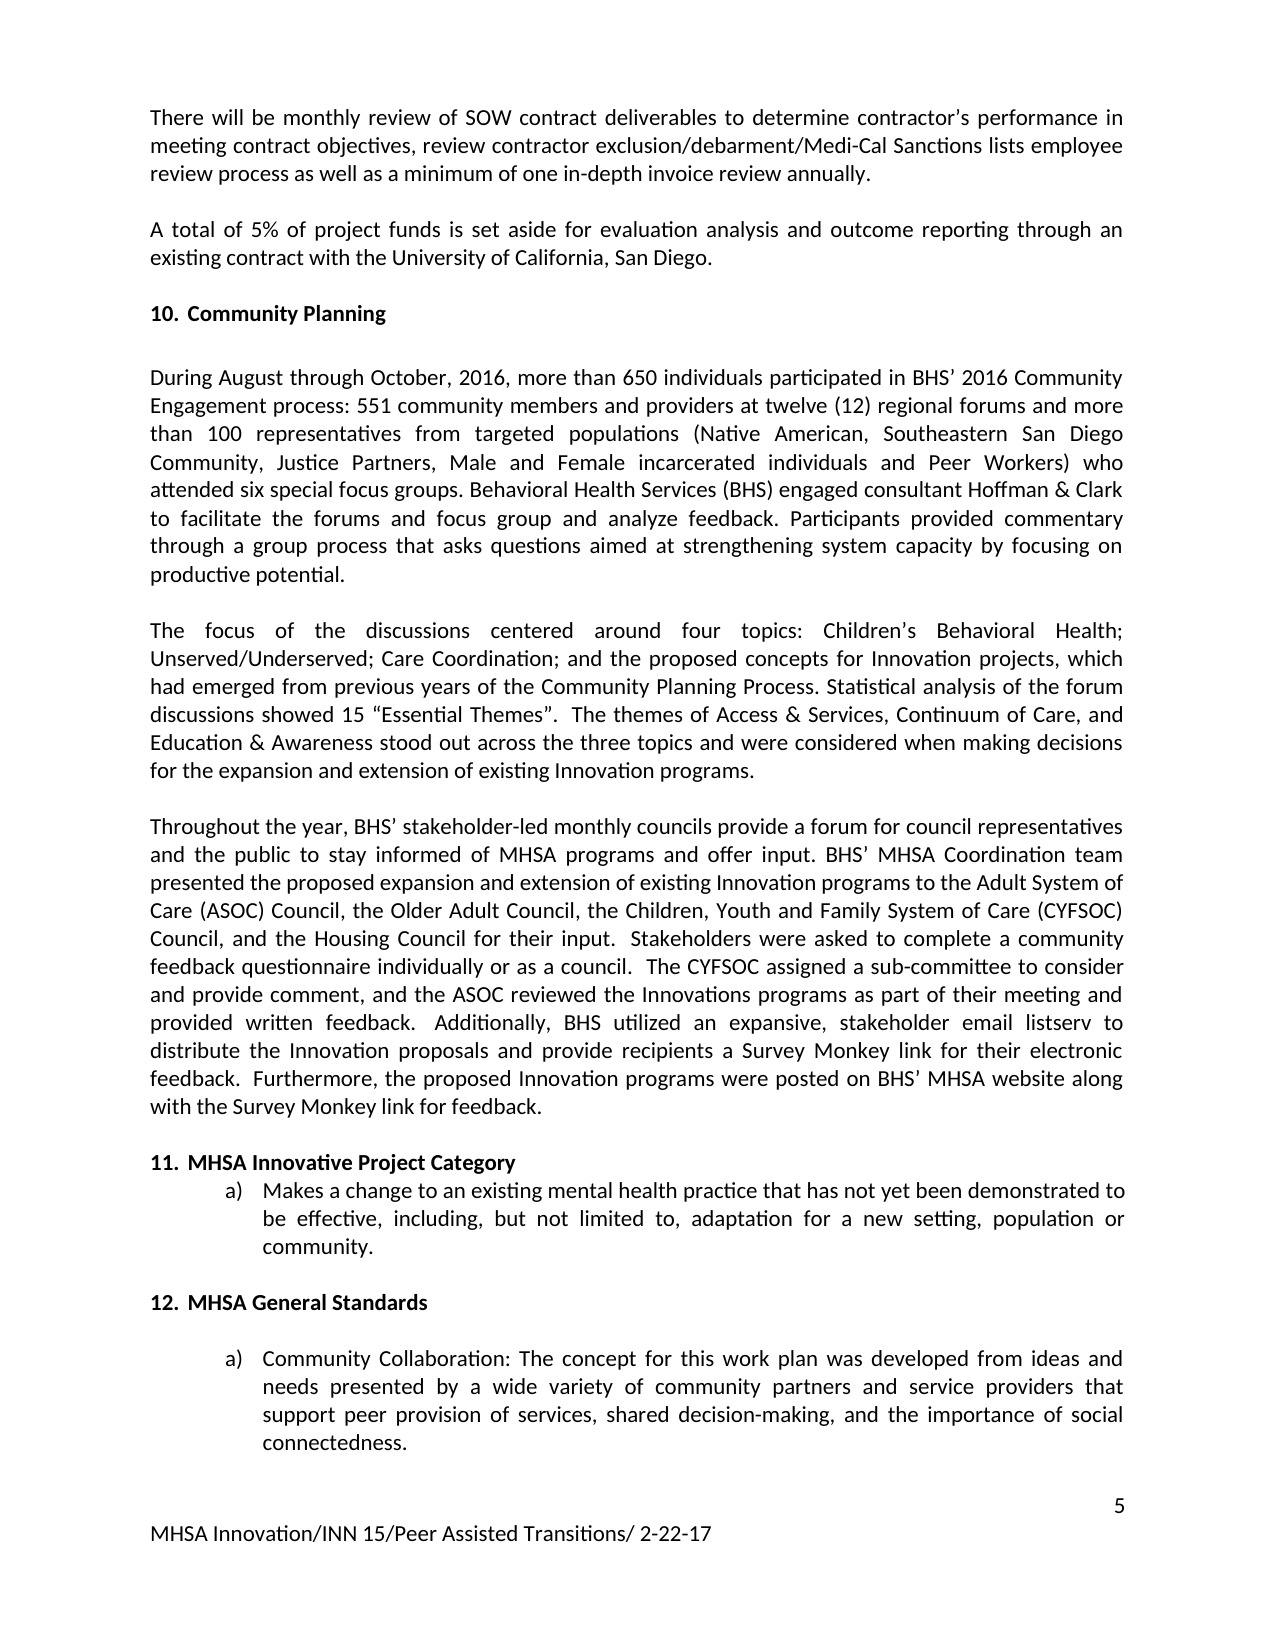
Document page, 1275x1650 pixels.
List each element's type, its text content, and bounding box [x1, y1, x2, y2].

text A total of 5% of project funds is set aside for evaluation analysis and outcome reporting through an existing contract with the University of California, San Diego. [150, 215, 1125, 271]
list Community Planning [150, 299, 1125, 327]
text There will be monthly review of SOW contract deliverables to determine contractor’s performance in meeting contract objectives, review contractor exclusion/debarment/Medi-Cal Sanctions lists employee review process as well as a minimum of one in-depth invoice review annually. [150, 103, 1125, 187]
list Makes a change to an existing mental health practice that has not yet been demonstrated to be effective, including, but not limited to, adaptation for a new setting, population or community. [225, 1176, 1127, 1260]
text Throughout the year, BHS’ stakeholder-led monthly councils provide a forum for council representatives and the public to stay informed of MHSA programs and offer input. BHS’ MHSA Coordination team presented the proposed expansion and extension of existing Innovation programs to the Adult System of Care (ASOC) Council, the Older Adult Council, the Children, Youth and Family System of Care (CYFSOC) Council, and the Housing Council for their input. Stakeholders were asked to complete a community feedback questionnaire individually or as a council. The CYFSOC assigned a sub-committee to consider and provide comment, and the ASOC reviewed the Innovations programs as part of their meeting and provided written feedback. Additionally, BHS utilized an expansive, stakeholder email listserv to distribute the Innovation proposals and provide recipients a Survey Monkey link for their electronic feedback. Furthermore, the proposed Innovation programs were posted on BHS’ MHSA website along with the Survey Monkey link for feedback. [150, 812, 1125, 1120]
list MHSA General Standards [150, 1288, 1125, 1316]
text The focus of the discussions centered around four topics: Children’s Behavioral Health; Unserved/Underserved; Care Coordination; and the proposed concepts for Innovation projects, which had emerged from previous years of the Community Planning Process. Statistical analysis of the forum discussions showed 15 “Essential Themes”. The themes of Access & Services, Continuum of Care, and Education & Awareness stood out across the three topics and were considered when making decisions for the expansion and extension of existing Innovation programs. [150, 616, 1125, 784]
list MHSA Innovative Project Category [150, 1148, 1127, 1176]
text During August through October, 2016, more than 650 individuals participated in BHS’ 2016 Community Engagement process: 551 community members and providers at twelve (12) regional forums and more than 100 representatives from targeted populations (Native American, Southeastern San Diego Community, Justice Partners, Male and Female incarcerated individuals and Peer Workers) who attended six special focus groups. Behavioral Health Services (BHS) engaged consultant Hoffman & Clark to facilitate the forums and focus group and analyze feedback. Participants provided commentary through a group process that asks questions aimed at strengthening system capacity by focusing on productive potential. [150, 363, 1125, 588]
list Community Collaboration: The concept for this work plan was developed from ideas and needs presented by a wide variety of community partners and service providers that support peer provision of services, shared decision-making, and the importance of social connectedness. [225, 1344, 1125, 1456]
